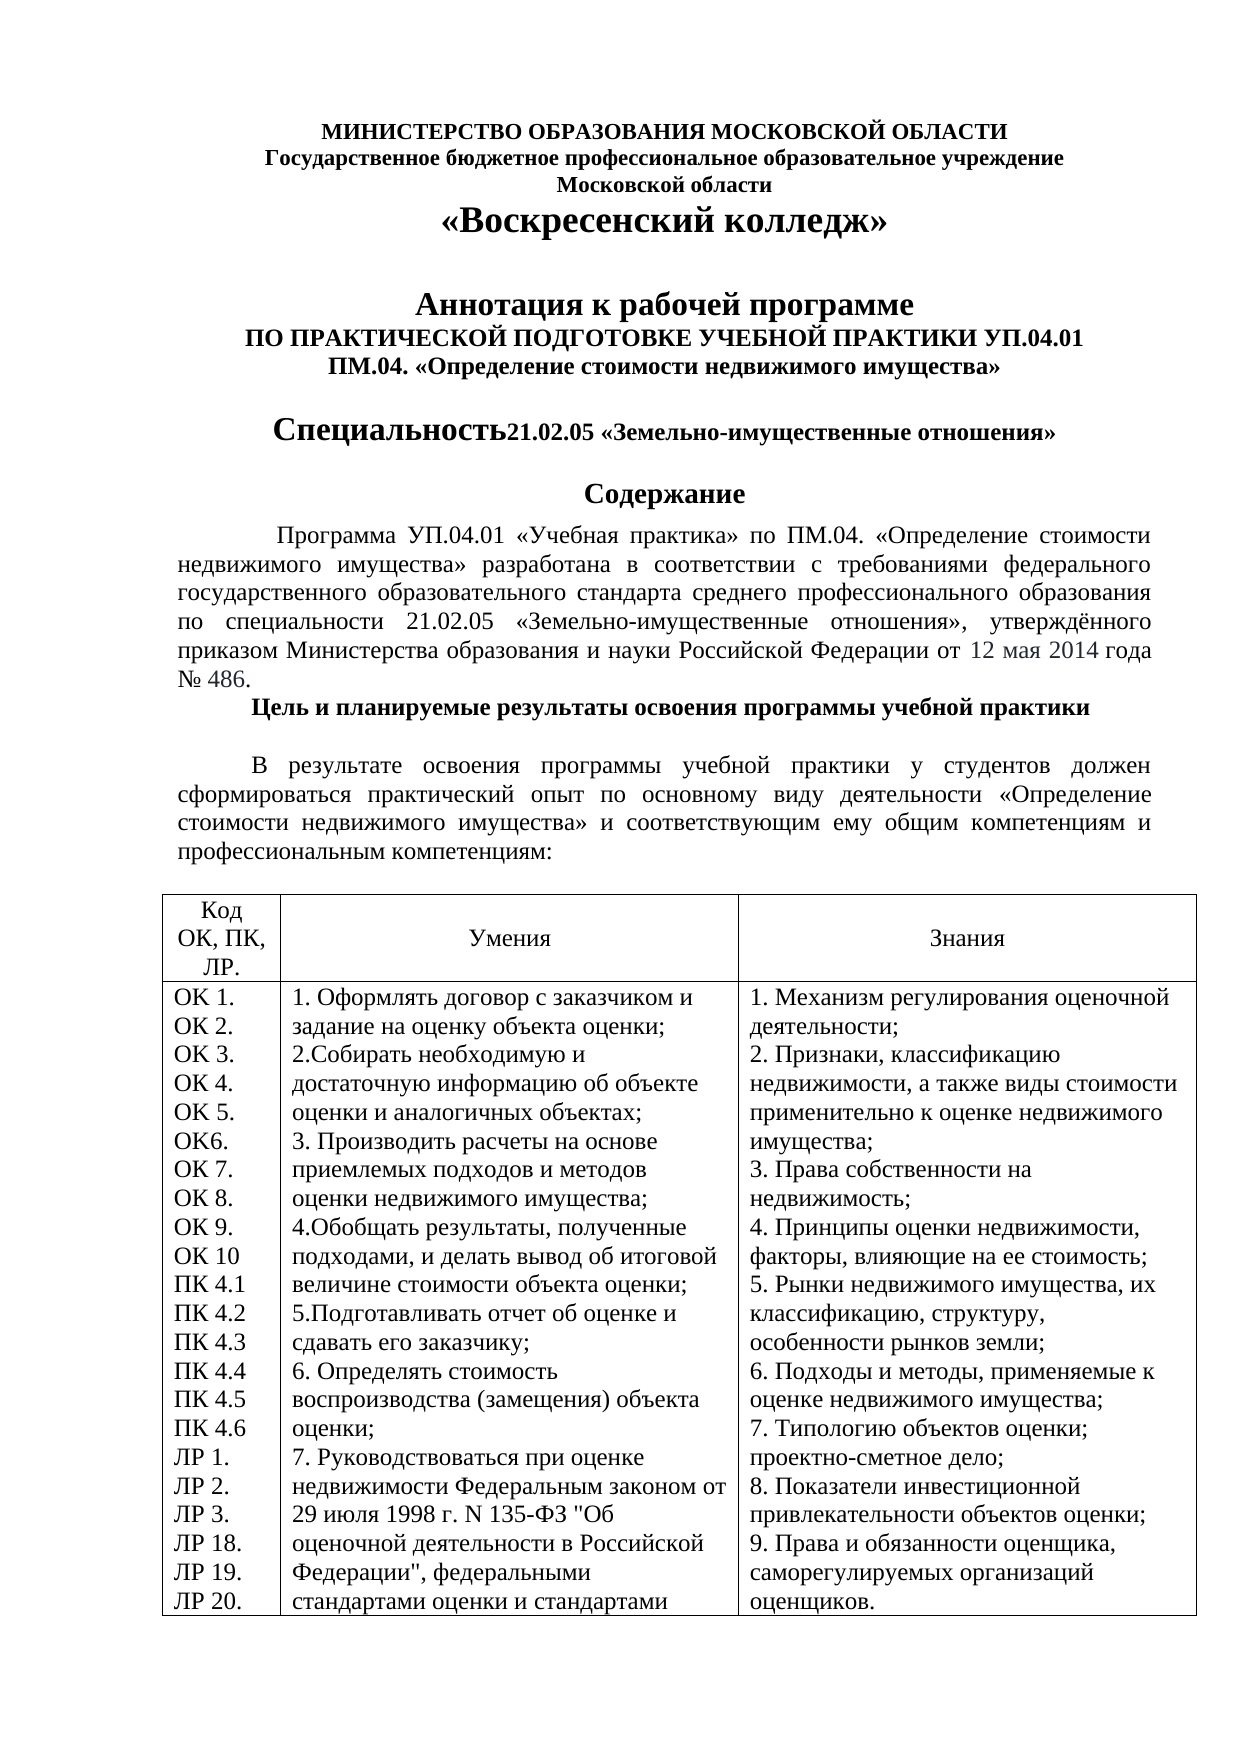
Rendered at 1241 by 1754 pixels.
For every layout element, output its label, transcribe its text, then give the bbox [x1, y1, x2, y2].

table_header Код ОК, ПК, ЛР. [163, 895, 280, 981]
table_header Знания [739, 895, 1196, 981]
table_header Умения [281, 895, 738, 981]
text В результате освоения программы учебной практики у студентов должен сформироваться практический опыт по основному виду деятельности «Определение стоимости недвижимого имущества» и соответствующим ему общим компетенциям и профессиональным компетенциям: [177, 750, 1152, 865]
text Содержание [177, 476, 1152, 509]
text Цель и планируемые результаты освоения программы учебной практики [177, 692, 1152, 721]
text Специальность21.02.05 «Земельно-имущественные отношения» [177, 409, 1152, 447]
text МИНИСТЕРСТВО ОБРАЗОВАНИЯ МОСКОВСКОЙ ОБЛАСТИ [177, 118, 1152, 144]
text «Воскресенский колледж» [177, 197, 1152, 240]
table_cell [163, 982, 280, 1614]
text Государственное бюджетное профессиональное образовательное учреждение [177, 144, 1152, 171]
text по практической подготовке учебной практики уп.04.01 [177, 323, 1152, 351]
text Аннотация к рабочей программе [177, 284, 1152, 323]
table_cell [281, 982, 738, 1614]
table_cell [739, 982, 1196, 1614]
text Программа УП.04.01 «Учебная практика» по ПМ.04. «Определение стоимости недвижимого имущества» разработана в соответствии с требованиями федерального государственного образовательного стандарта среднего профессионального образования по специальности 21.02.05 «Земельно-имущественные отношения», утверждённого приказом Министерства образования и науки Российской Федерации от 12 мая 2014 года № 486. [177, 520, 1152, 692]
text Московской области [177, 171, 1152, 197]
text ПМ.04. «Определение стоимости недвижимого имущества» [177, 351, 1152, 380]
